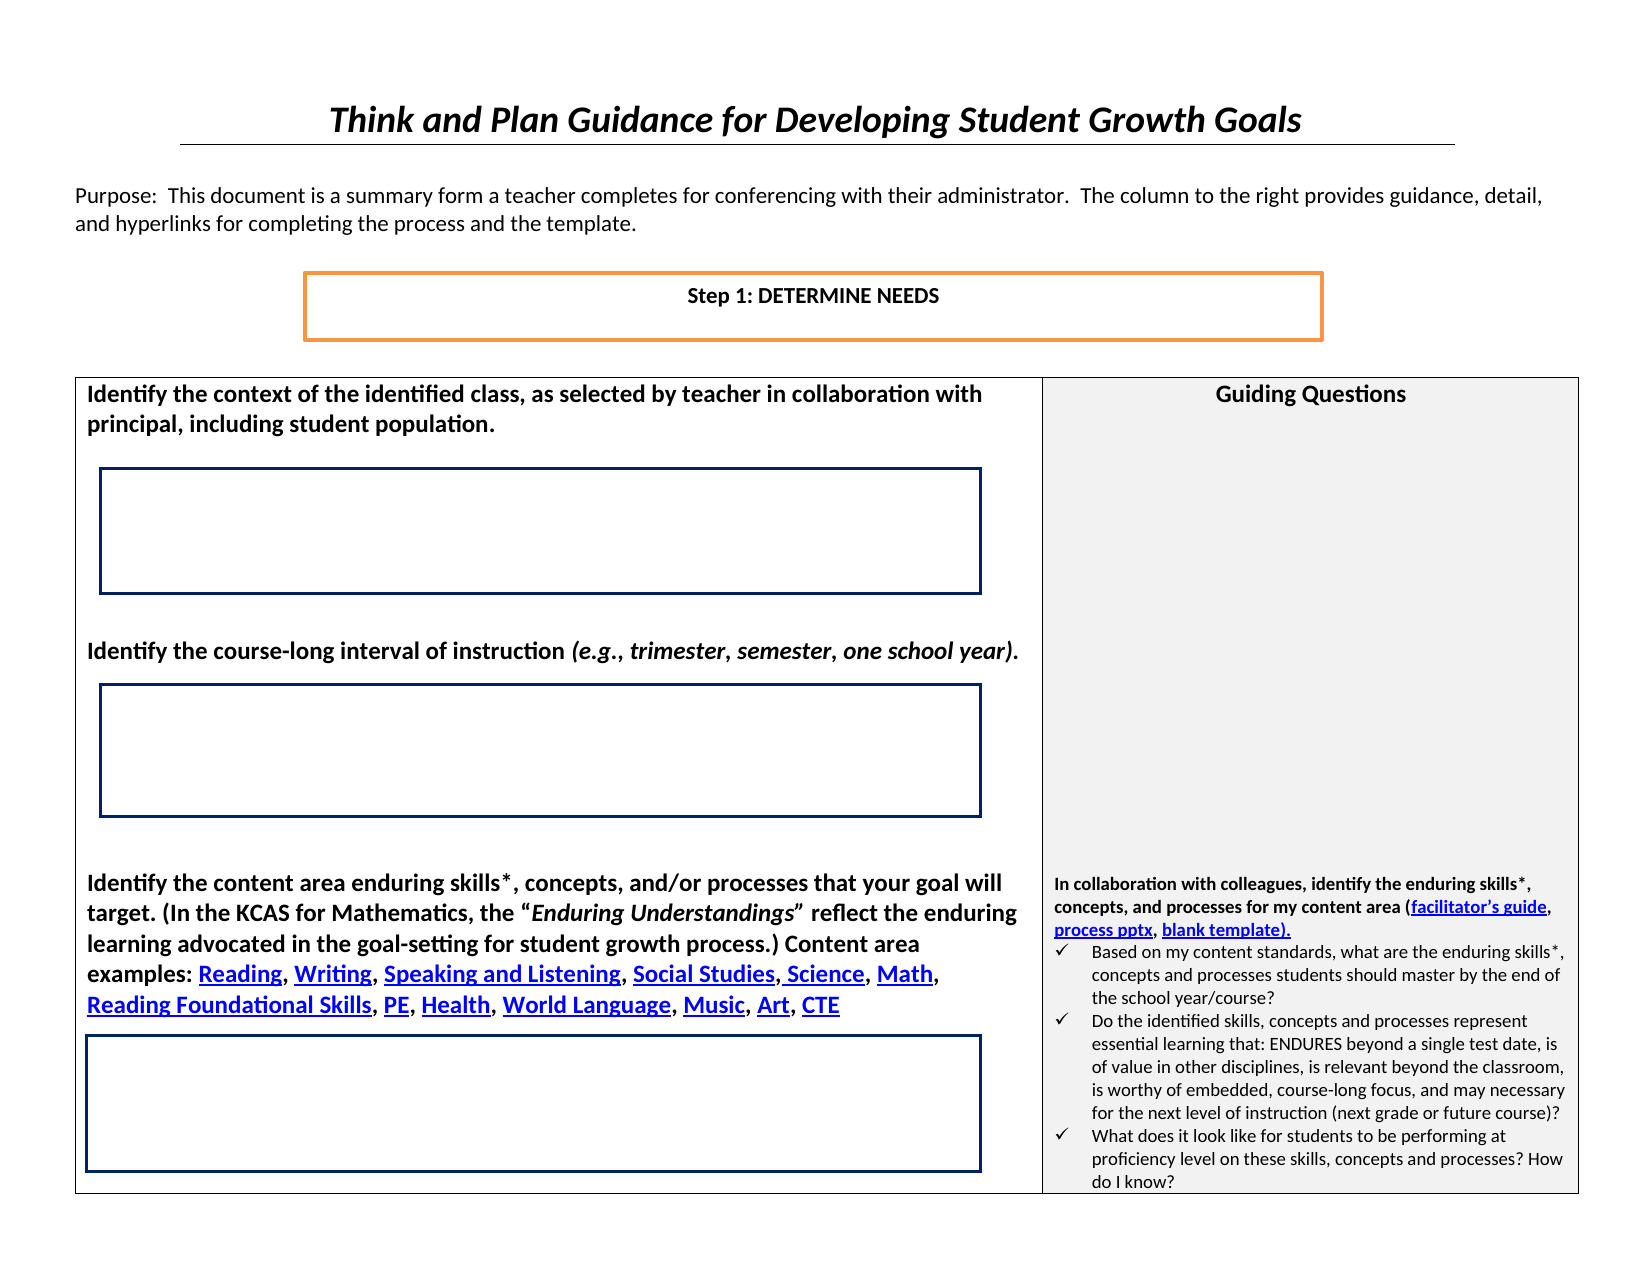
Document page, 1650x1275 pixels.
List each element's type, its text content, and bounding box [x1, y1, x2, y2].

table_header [1043, 378, 1578, 1193]
text Think and Plan Guidance for Developing Student Growth Goals [180, 96, 1455, 144]
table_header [76, 378, 1042, 1193]
text Purpose: This document is a summary form a teacher completes for conferencing with their administrator. The column to the right provides guidance, detail, and hyperlinks for completing the process and the template. [75, 181, 1575, 237]
